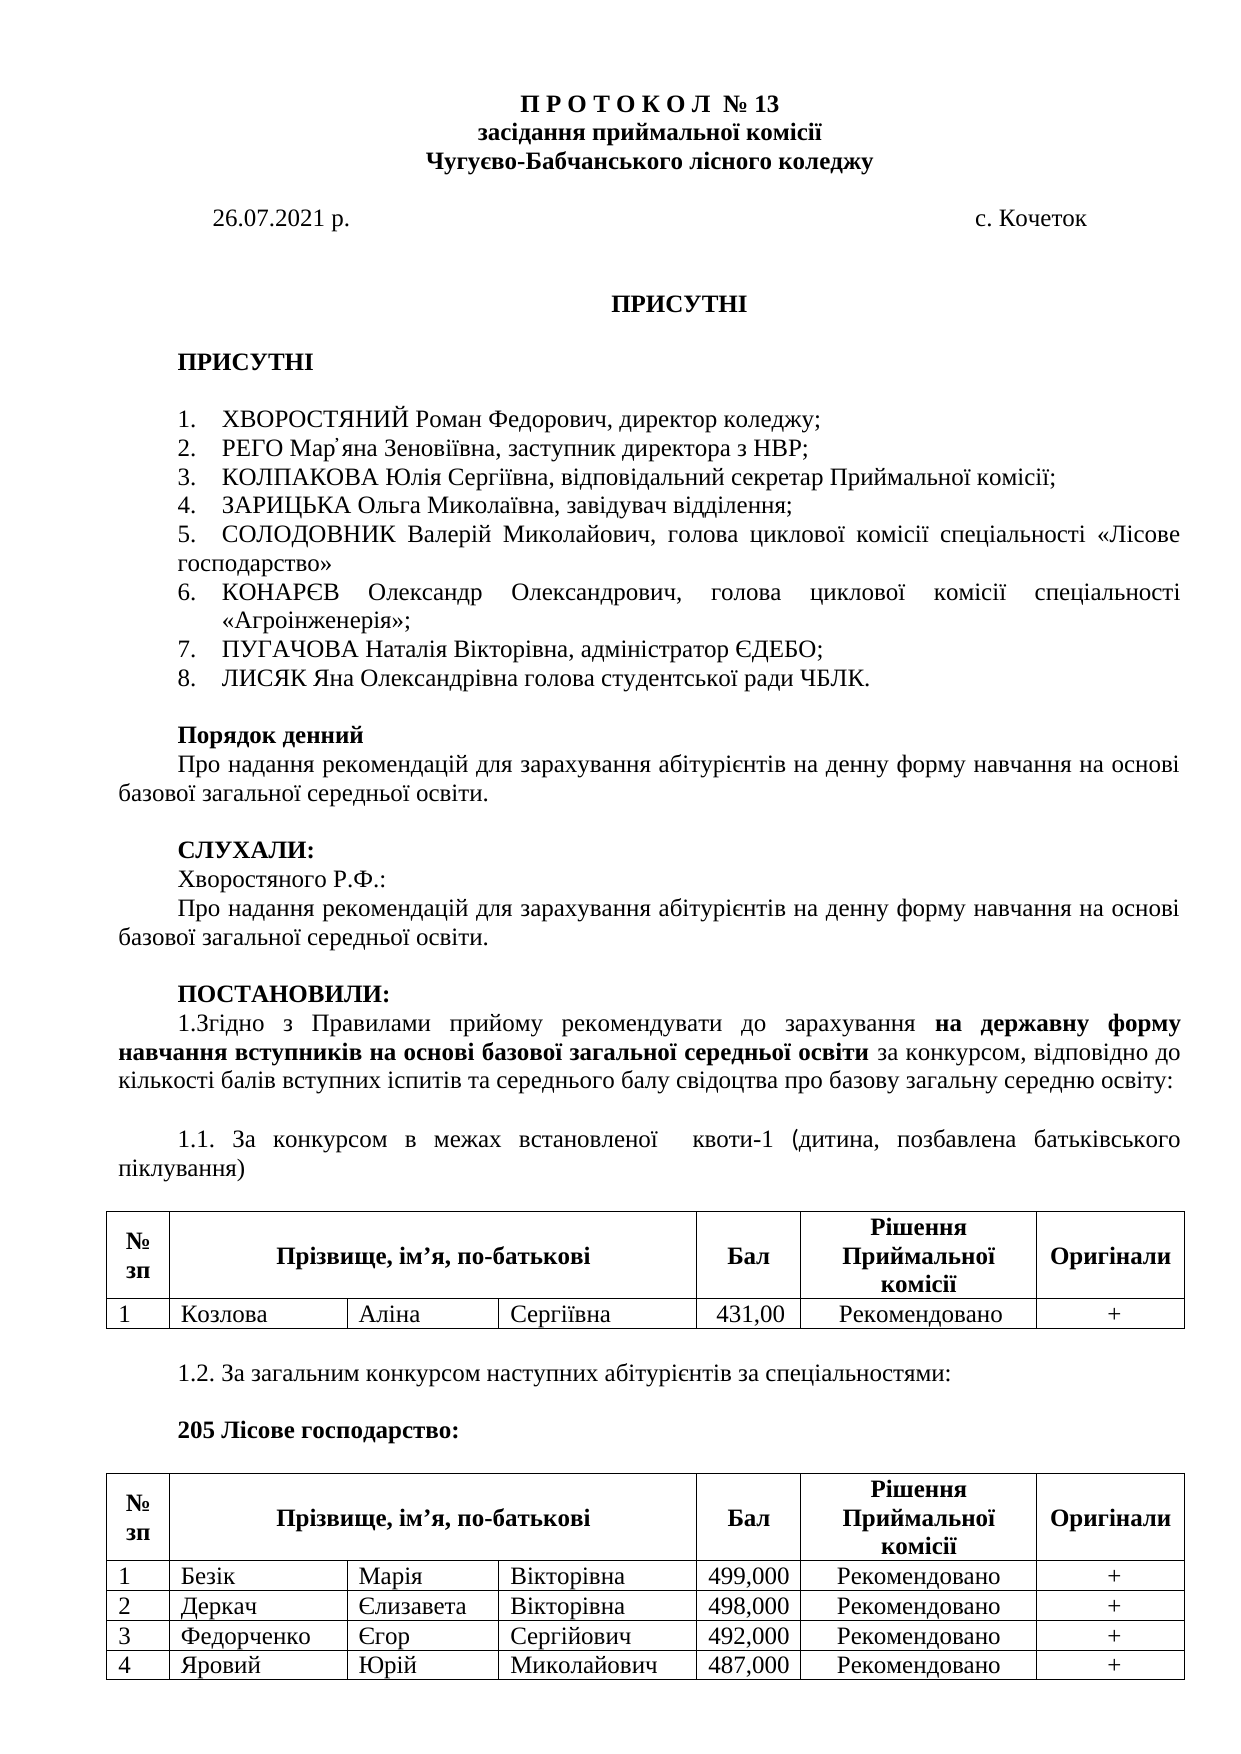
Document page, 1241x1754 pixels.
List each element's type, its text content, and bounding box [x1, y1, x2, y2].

table_cell 2 [107, 1591, 169, 1620]
table_cell + [1037, 1621, 1184, 1649]
table_header Оригінали [1037, 1474, 1184, 1560]
text Порядок денний [118, 720, 1181, 749]
text ПРИСУТНІ [118, 289, 1181, 318]
table_cell Вікторівна [499, 1561, 696, 1590]
table_header Бал [697, 1474, 800, 1560]
table_header Рішення Приймальної комісії [801, 1474, 1036, 1560]
table_cell Безік [170, 1561, 347, 1590]
table_cell Рекомендовано [801, 1299, 1036, 1328]
table_cell Рекомендовано [801, 1591, 1036, 1620]
text 26.07.2021 р. с. Кочеток [118, 203, 1181, 232]
text 205 Лісове господарство: [118, 1415, 1181, 1444]
table_header № зп [107, 1474, 169, 1560]
table_cell Козлова [170, 1299, 347, 1328]
table_cell Миколайович [499, 1651, 696, 1679]
text ПРИСУТНІ [118, 347, 1181, 375]
table_cell Яровий [170, 1651, 347, 1679]
text Про надання рекомендацій для зарахування абітурієнтів на денну форму навчання на основі базової загальної середньої освіти. [118, 749, 1181, 807]
text 1.2. За загальним конкурсом наступних абітурієнтів за спеціальностями: [118, 1358, 1181, 1387]
table_cell + [1037, 1651, 1184, 1679]
table_cell Рекомендовано [801, 1561, 1036, 1590]
table_cell Єлизавета [348, 1591, 498, 1620]
table_header Оригінали [1037, 1212, 1184, 1298]
table_cell 1 [107, 1299, 169, 1328]
list ЗАРИЦЬКА Ольга Миколаївна, завідувач відділення; [177, 490, 1181, 519]
table_cell + [1037, 1591, 1184, 1620]
table_header Бал [697, 1212, 800, 1298]
table_cell + [1037, 1299, 1184, 1328]
text 1.Згідно з Правилами прийому рекомендувати до зарахування на державну форму навчання вступників на основі базової загальної середньої освіти за конкурсом, відповідно до кількості балів вступних іспитів та середнього балу свідоцтва про базову загальну середню освіту: [118, 1008, 1181, 1094]
list ЛИСЯК Яна Олександрівна голова студентської ради ЧБЛК. [118, 663, 1181, 692]
table_header Прізвище, ім’я, по-батькові [170, 1474, 696, 1560]
table_cell Єгор [348, 1621, 498, 1649]
table_cell Сергіївна [499, 1299, 696, 1328]
list КОЛПАКОВА Юлія Сергіївна, відповідальний секретар Приймальної комісії; [118, 462, 1181, 490]
table_cell Аліна [348, 1299, 498, 1328]
table_cell Юрій [348, 1651, 498, 1679]
table_header Рішення Приймальної комісії [801, 1212, 1036, 1298]
table_cell Рекомендовано [801, 1621, 1036, 1649]
list ХВОРОСТЯНИЙ Роман Федорович, директор коледжу; [118, 404, 1181, 433]
text Чугуєво-Бабчанського лісного коледжу [118, 146, 1181, 175]
table_cell Федорченко [170, 1621, 347, 1649]
list КОНАРЄВ Олександр Олександрович, голова циклової комісії спеціальності «Агроінженерія»; [177, 577, 1181, 634]
table_cell 431,00 [697, 1299, 800, 1328]
list ПУГАЧОВА Наталія Вікторівна, адміністратор ЄДЕБО; [118, 634, 1181, 663]
text засідання приймальної комісії [118, 117, 1181, 146]
table_cell 3 [107, 1621, 169, 1649]
text П Р О Т О К О Л № 13 [118, 89, 1181, 117]
list РЕГО Мар̕ яна Зеновіївна, заступник директора з НВР; [118, 433, 1181, 462]
table_cell Сергійович [499, 1621, 696, 1649]
table_header № зп [107, 1212, 169, 1298]
table_cell 492,000 [697, 1621, 800, 1649]
table_cell 4 [107, 1651, 169, 1679]
table_cell 1 [107, 1561, 169, 1590]
list СОЛОДОВНИК Валерій Миколайович, голова циклової комісії спеціальності «Лісове господарство» [177, 519, 1181, 577]
text Про надання рекомендацій для зарахування абітурієнтів на денну форму навчання на основі базової загальної середньої освіти. [118, 893, 1181, 950]
table_cell Рекомендовано [801, 1651, 1036, 1679]
table_cell 498,000 [697, 1591, 800, 1620]
table_cell Марія [348, 1561, 498, 1590]
table_cell 499,000 [697, 1561, 800, 1590]
text 1.1. За конкурсом в межах встановленої квоти-1 (дитина, позбавлена батьківського піклування) [118, 1123, 1181, 1182]
table_cell 487,000 [697, 1651, 800, 1679]
table_cell Вікторівна [499, 1591, 696, 1620]
table_cell Деркач [170, 1591, 347, 1620]
text Хворостяного Р.Ф.: [118, 864, 1181, 893]
text СЛУХАЛИ: [118, 835, 1181, 864]
table_header Прізвище, ім’я, по-батькові [170, 1212, 696, 1298]
table_cell + [1037, 1561, 1184, 1590]
text ПОСТАНОВИЛИ: [118, 979, 1181, 1008]
